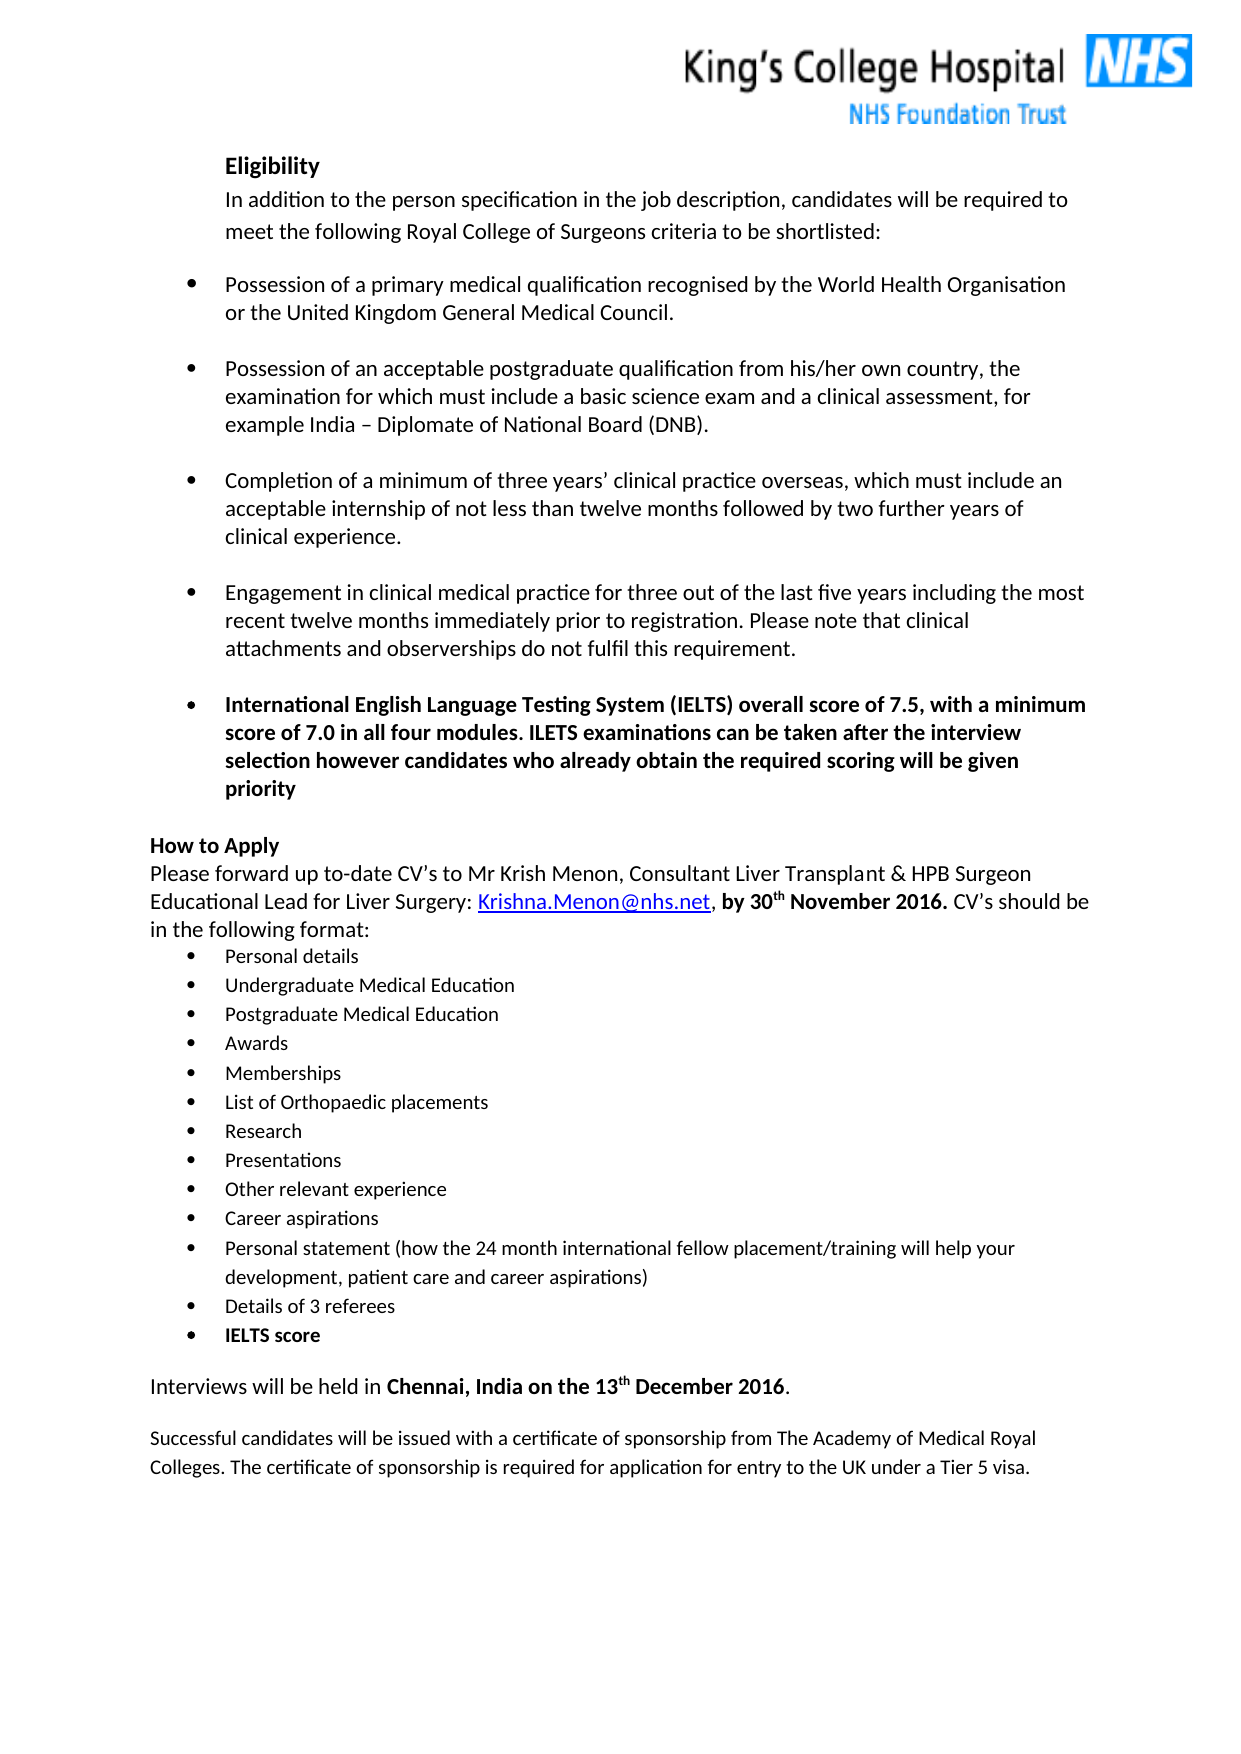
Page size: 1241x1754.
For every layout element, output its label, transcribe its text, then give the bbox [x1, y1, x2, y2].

text Successful candidates will be issued with a certificate of sponsorship from The Academy of Medical Royal Colleges. The certificate of sponsorship is required for application for entry to the UK under a Tier 5 visa. [150, 1425, 1090, 1480]
picture [685, 34, 1193, 124]
list Engagement in clinical medical practice for three out of the last five years including the most recent twelve months immediately prior to registration. Please note that clinical attachments and observerships do not fulfil this requirement. [187, 578, 1090, 662]
list List of Orthopaedic placements [187, 1089, 1090, 1114]
list Possession of an acceptable postgraduate qualification from his/her own country, the examination for which must include a basic science exam and a clinical assessment, for example India – Diplomate of National Board (DNB). [187, 354, 1090, 438]
list Presentations [187, 1147, 1090, 1173]
list International English Language Testing System (IELTS) overall score of 7.5, with a minimum score of 7.0 in all four modules. ILETS examinations can be taken after the interview selection however candidates who already obtain the required scoring will be given priority [187, 690, 1090, 802]
list Undergraduate Medical Education [187, 972, 1090, 998]
list Postgraduate Medical Education [187, 1001, 1090, 1027]
list Career aspirations [187, 1206, 1090, 1231]
list Other relevant experience [187, 1176, 1090, 1202]
list Eligibility In addition to the person specification in the job description, candidates will be required to meet the following Royal College of Surgeons criteria to be shortlisted: [225, 150, 1090, 245]
list Details of 3 referees [187, 1293, 1090, 1318]
list Memberships [187, 1060, 1090, 1085]
list Personal details [187, 943, 1090, 968]
text Interviews will be held in Chennai, India on the 13th December 2016. [150, 1372, 1090, 1400]
list Possession of a primary medical qualification recognised by the World Health Organisation or the United Kingdom General Medical Council. [187, 270, 1090, 326]
text How to Apply Please forward up to-date CV’s to Mr Krish Menon, Consultant Liver Transplant & HPB Surgeon Educational Lead for Liver Surgery: Krishna.Menon@nhs.net, by 30th November 2016. CV’s should be in the following format: [150, 802, 1090, 943]
list Completion of a minimum of three years’ clinical practice overseas, which must include an acceptable internship of not less than twelve months followed by two further years of clinical experience. [187, 466, 1090, 550]
list Awards [187, 1031, 1090, 1056]
list Research [187, 1118, 1090, 1143]
list Personal statement (how the 24 month international fellow placement/training will help your development, patient care and career aspirations) [187, 1235, 1090, 1289]
list IELTS score [187, 1322, 1090, 1348]
